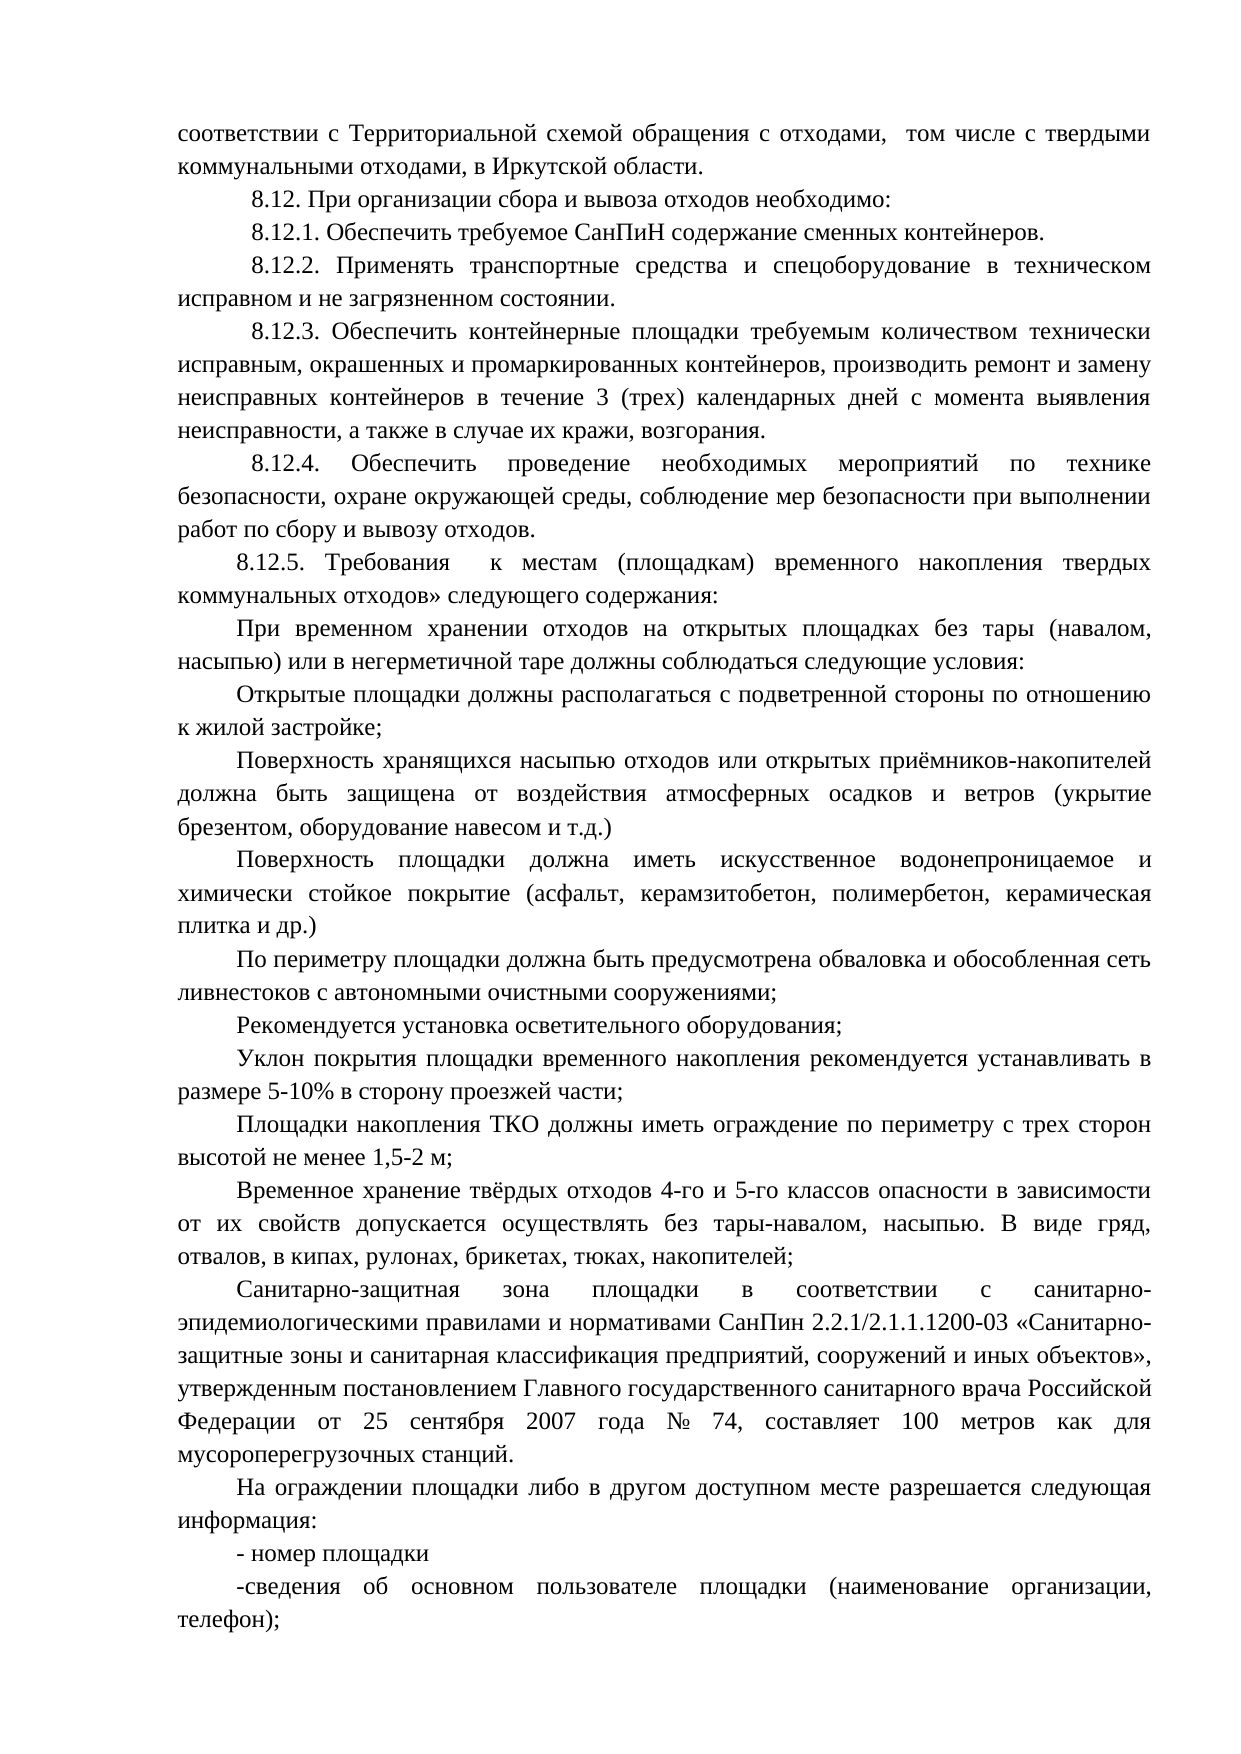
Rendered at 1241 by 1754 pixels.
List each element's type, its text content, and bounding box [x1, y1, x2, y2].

text Поверхность хранящихся насыпью отходов или открытых приёмников-накопителей должна быть защищена от воздействия атмосферных осадков и ветров (укрытие брезентом, оборудование навесом и т.д.) [177, 746, 1152, 840]
text Площадки накопления ТКО должны иметь ограждение по периметру с трех сторон высотой не менее 1,5-2 м; [177, 1109, 1152, 1171]
text 8.12.2. Применять транспортные средства и спецоборудование в техническом исправном и не загрязненном состоянии. [177, 250, 1152, 312]
text Временное хранение твёрдых отходов 4-го и 5-го классов опасности в зависимости от их свойств допускается осуществлять без тары-навалом, насыпью. В виде гряд, отвалов, в кипах, рулонах, брикетах, тюках, накопителей; [177, 1175, 1152, 1269]
text Рекомендуется установка осветительного оборудования; [177, 1010, 1152, 1038]
text 8.12.1. Обеспечить требуемое СанПиН содержание сменных контейнеров. [177, 217, 1152, 246]
text Открытые площадки должны располагаться с подветренной стороны по отношению к жилой застройке; [177, 679, 1152, 741]
text По периметру площадки должна быть предусмотрена обваловка и обособленная сеть ливнестоков с автономными очистными сооружениями; [177, 944, 1152, 1005]
text Поверхность площадки должна иметь искусственное водонепроницаемое и химически стойкое покрытие (асфальт, керамзитобетон, полимербетон, керамическая плитка и др.) [177, 844, 1152, 939]
text 8.12.4. Обеспечить проведение необходимых мероприятий по технике безопасности, охране окружающей среды, соблюдение мер безопасности при выполнении работ по сбору и вывозу отходов. [177, 448, 1152, 543]
text Санитарно-защитная зона площадки в соответствии с санитарно-эпидемиологическими правилами и нормативами СанПин 2.2.1/2.1.1.1200-03 «Санитарно-защитные зоны и санитарная классификация предприятий, сооружений и иных объектов», утвержденным постановлением Главного государственного санитарного врача Российской Федерации от 25 сентября 2007 года № 74, составляет 100 метров как для мусороперегрузочных станций. [177, 1274, 1152, 1468]
text При временном хранении отходов на открытых площадках без тары (навалом, насыпью) или в негерметичной таре должны соблюдаться следующие условия: [177, 613, 1152, 675]
text 8.12. При организации сбора и вывоза отходов необходимо: [177, 184, 1152, 213]
text -сведения об основном пользователе площадки (наименование организации, телефон); [177, 1571, 1152, 1633]
text - номер площадки [177, 1538, 1152, 1567]
text На ограждении площадки либо в другом доступном месте разрешается следующая информация: [177, 1472, 1152, 1534]
text Уклон покрытия площадки временного накопления рекомендуется устанавливать в размере 5-10% в сторону проезжей части; [177, 1043, 1152, 1104]
text 8.12.3. Обеспечить контейнерные площадки требуемым количеством технически исправным, окрашенных и промаркированных контейнеров, производить ремонт и замену неисправных контейнеров в течение 3 (трех) календарных дней с момента выявления неисправности, а также в случае их кражи, возгорания. [177, 316, 1152, 444]
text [177, 118, 1152, 180]
text 8.12.5. Требования к местам (площадкам) временного накопления твердых коммунальных отходов» следующего содержания: [177, 547, 1152, 609]
